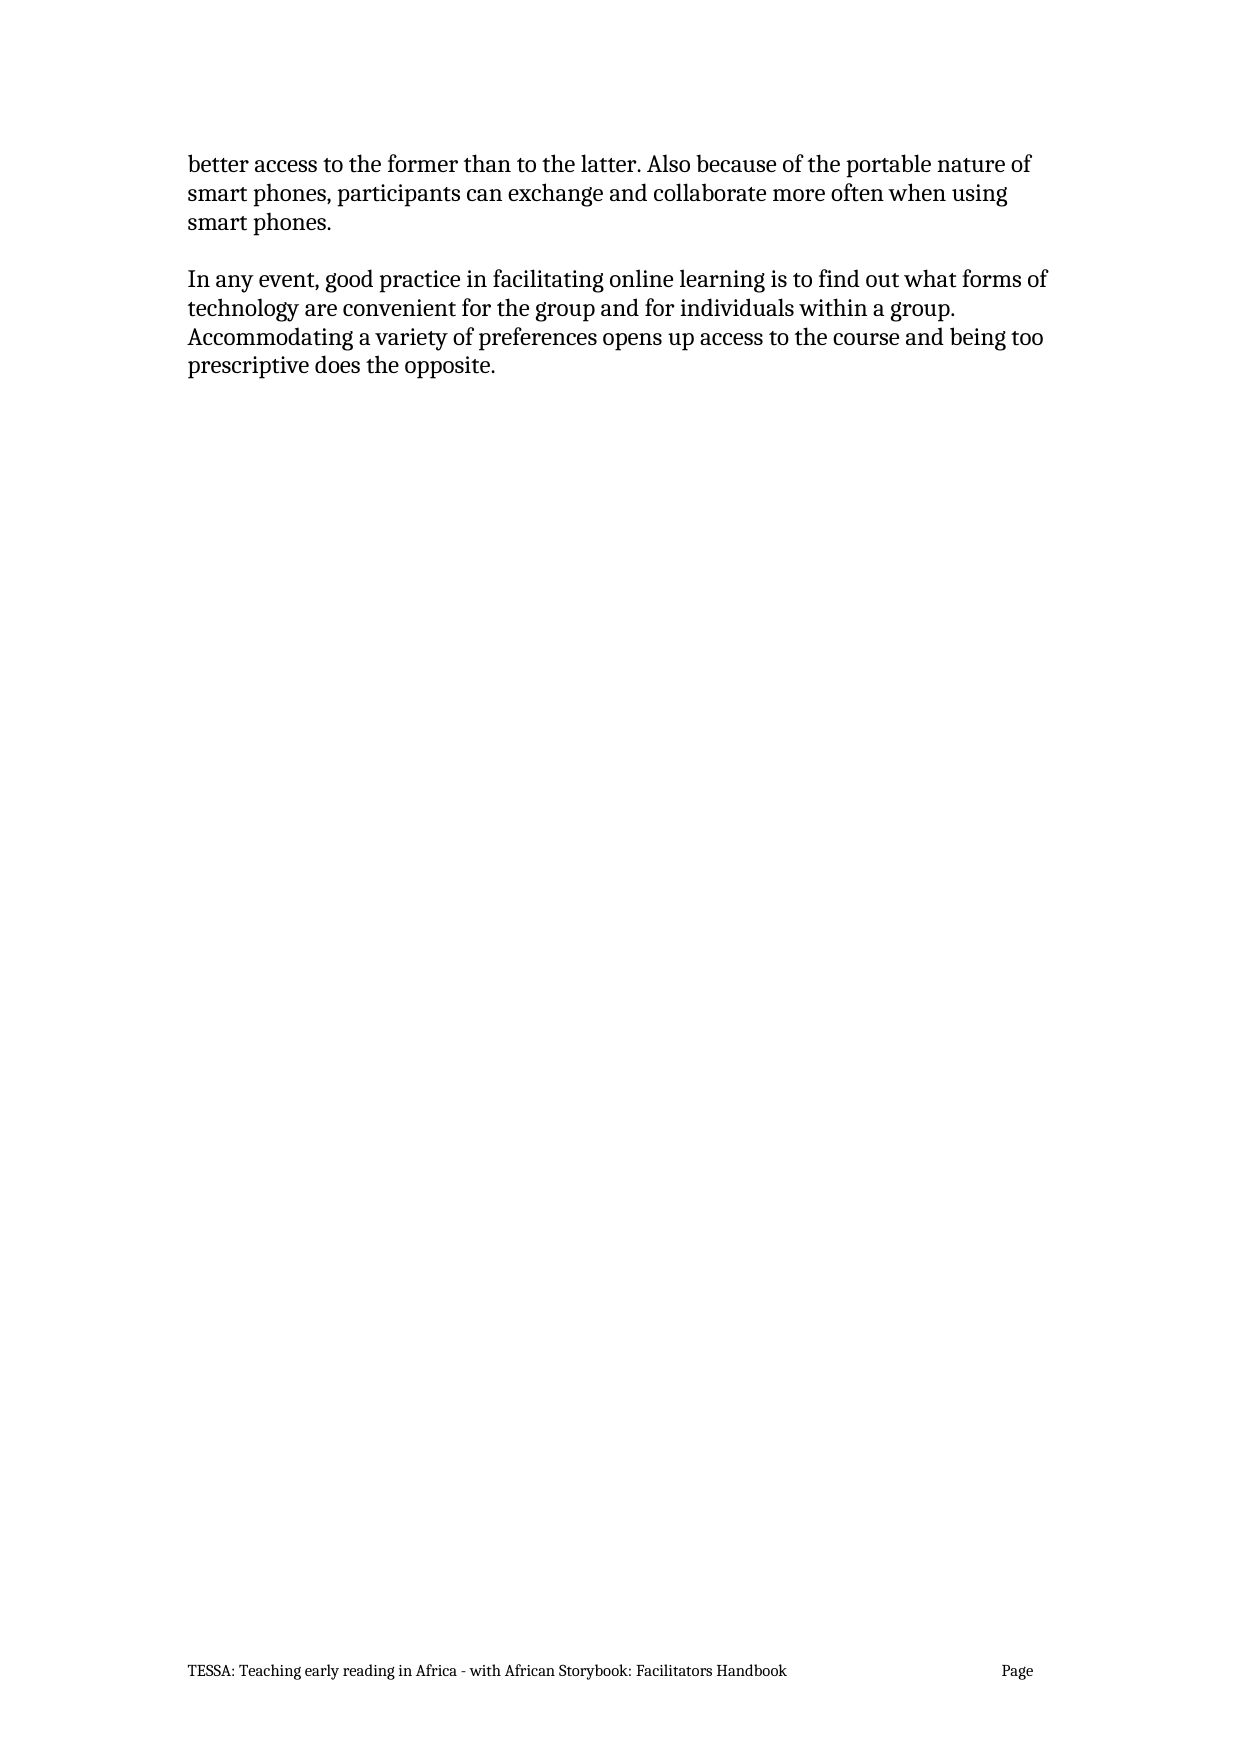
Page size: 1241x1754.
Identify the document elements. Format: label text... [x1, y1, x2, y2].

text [187, 150, 1053, 236]
text In any event, good practice in facilitating online learning is to find out what forms of technology are convenient for the group and for individuals within a group. Accommodating a variety of preferences opens up access to the course and being too prescriptive does the opposite. [187, 265, 1053, 380]
